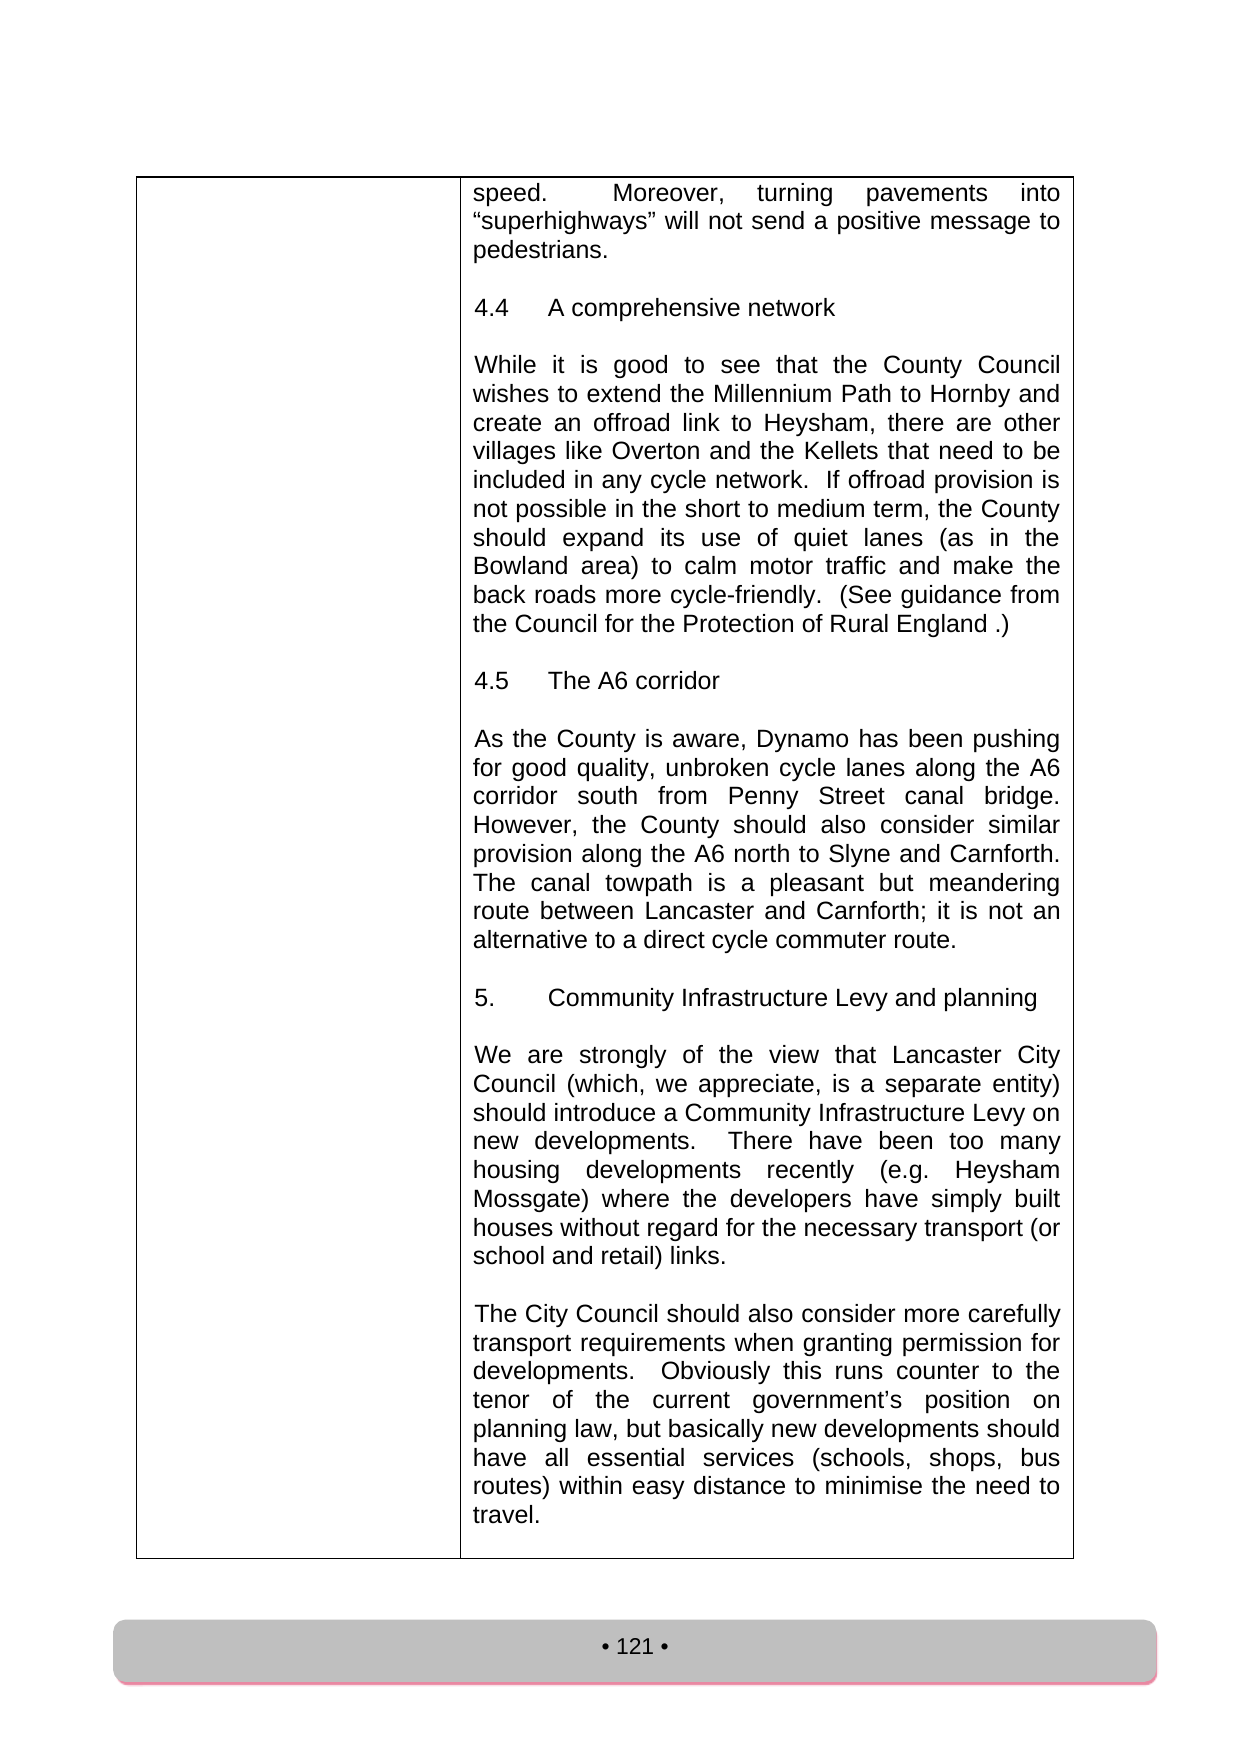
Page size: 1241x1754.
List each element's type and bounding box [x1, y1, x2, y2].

table_cell [137, 178, 460, 1557]
table_cell [461, 178, 1073, 1557]
